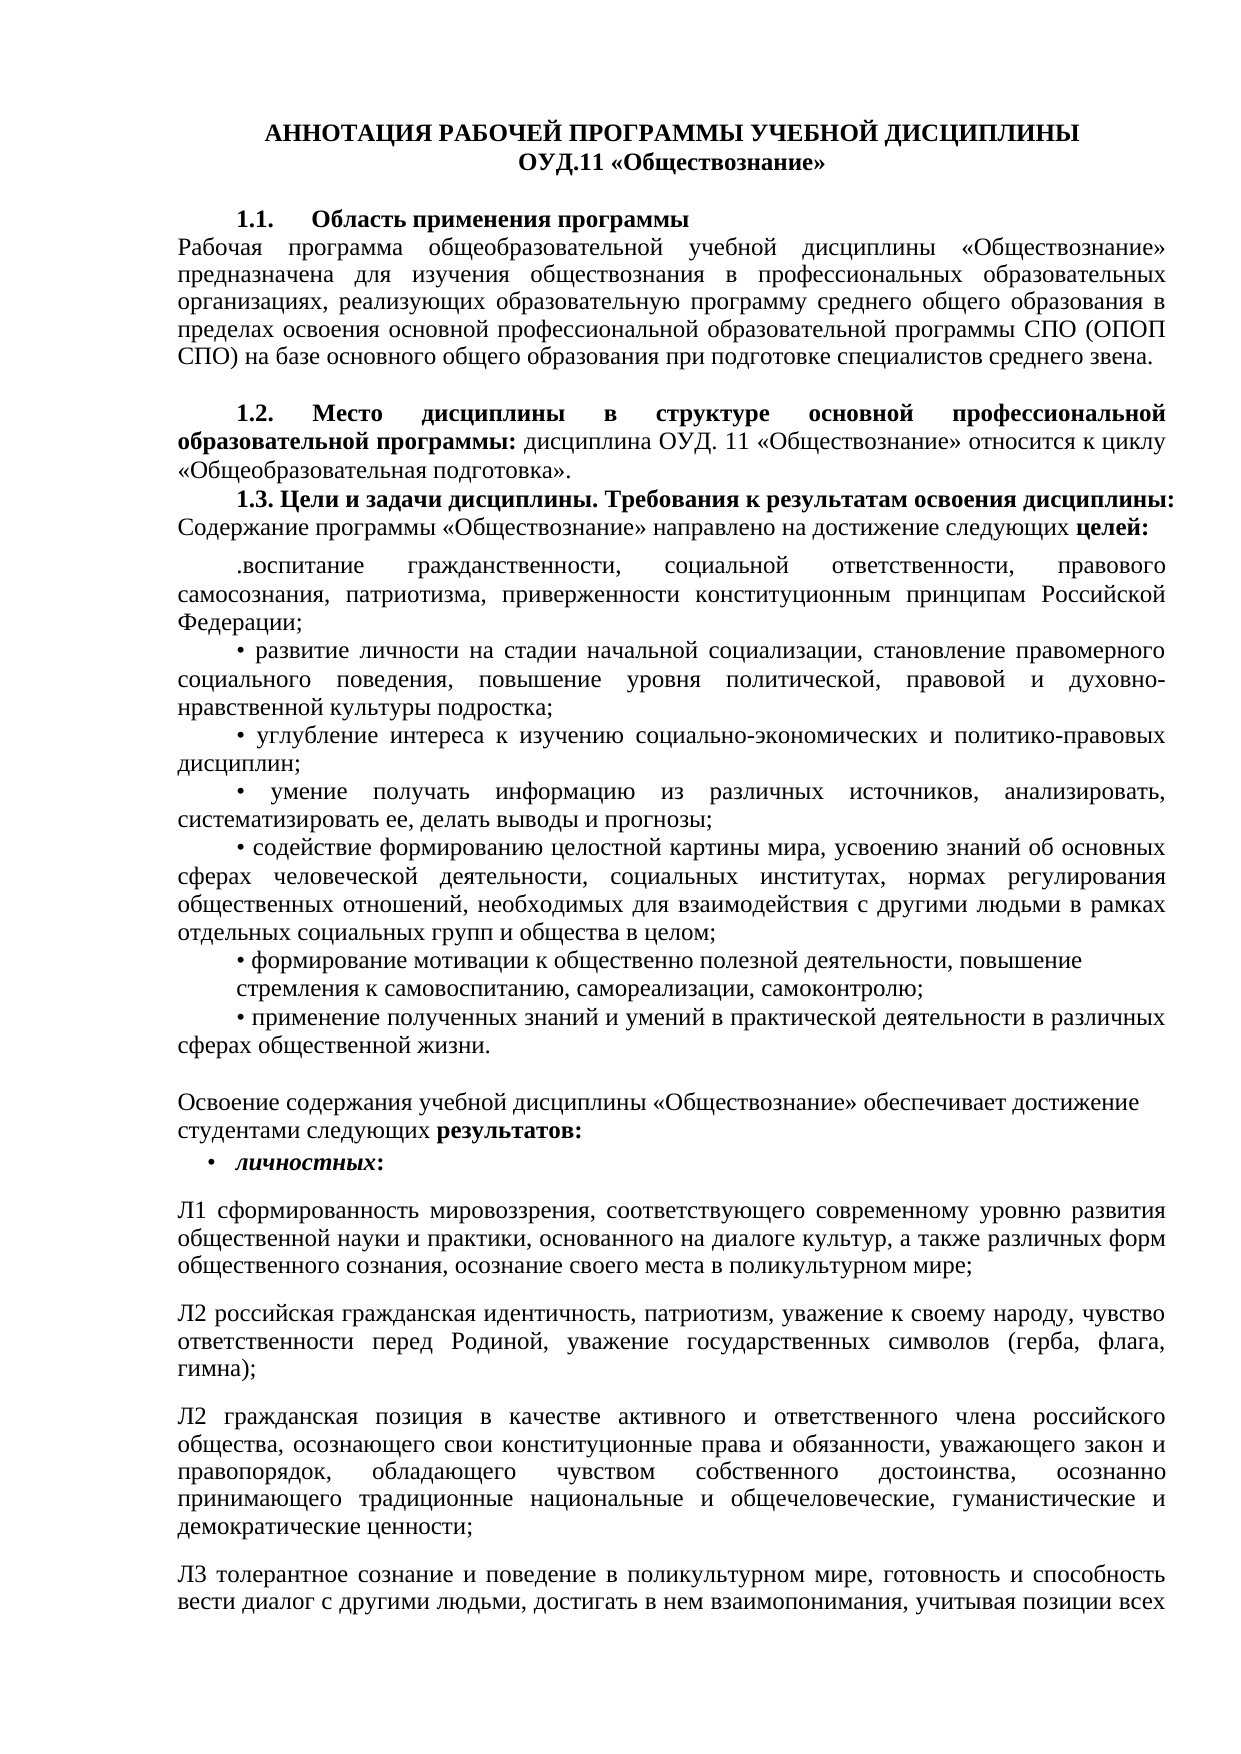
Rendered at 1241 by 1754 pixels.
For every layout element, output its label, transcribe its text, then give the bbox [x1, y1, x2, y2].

list Область применения программы [236, 204, 1186, 233]
text • умение получать информацию из различных источников, анализировать, систематизировать ее, делать выводы и прогнозы; [177, 777, 1167, 833]
text • содействие формированию целостной картины мира, усвоению знаний об основных сферах человеческой деятельности, социальных институтах, нормах регулирования общественных отношений, необходимых для взаимодействия с другими людьми в рамках отдельных социальных групп и общества в целом; [177, 833, 1167, 946]
text .воспитание гражданственности, социальной ответственности, правового самосознания, патриотизма, приверженности конституционным принципам Российской Федерации; [177, 551, 1167, 636]
text • углубление интереса к изучению социально-экономических и политико-правовых дисциплин; [177, 721, 1167, 777]
text • формирование мотивации к общественно полезной деятельности, повышение [177, 946, 1167, 974]
text 1.3. Цели и задачи дисциплины. Требования к результатам освоения дисциплины: [177, 484, 1186, 513]
text Л2 российская гражданская идентичность, патриотизм, уважение к своему народу, чувство ответственности перед Родиной, уважение государственных символов (герба, флага, гимна); [177, 1300, 1167, 1382]
text Л1 сформированность мировоззрения, соответствующего современному уровню развития общественной науки и практики, основанного на диалоге культур, а также различных форм общественного сознания, осознание своего места в поликультурном мире; [177, 1197, 1167, 1279]
text 1.2. Место дисциплины в структуре основной профессиональной образовательной программы: дисциплина ОУД. 11 «Обществознание» относится к циклу «Общеобразовательная подготовка». [177, 398, 1167, 484]
text Л2 гражданская позиция в качестве активного и ответственного члена российского общества, осознающего свои конституционные права и обязанности, уважающего закон и правопорядок, обладающего чувством собственного достоинства, осознанно принимающего традиционные национальные и общечеловеческие, гуманистические и демократические ценности; [177, 1403, 1167, 1540]
list личностных: [207, 1148, 1167, 1176]
text • применение полученных знаний и умений в практической деятельности в различных сферах общественной жизни. [177, 1002, 1167, 1059]
text стремления к самовоспитанию, самореализации, самоконтролю; [177, 974, 1167, 1002]
text Освоение содержания учебной дисциплины «Обществознание» обеспечивает достижение студентами следующих результатов: [177, 1087, 1167, 1144]
text Рабочая программа общеобразовательной учебной дисциплины «Обществознание» предназначена для изучения обществознания в профессиональных образовательных организациях, реализующих образовательную программу среднего общего образования в пределах освоения основной профессиональной образовательной программы СПО (ОПОП СПО) на базе основного общего образования при подготовке специалистов среднего звена. [177, 233, 1167, 370]
text ОУД.11 «Обществознание» [177, 147, 1167, 176]
text Содержание программы «Обществознание» направлено на достижение следующих целей: [177, 513, 1167, 541]
text • развитие личности на стадии начальной социализации, становление правомерного социального поведения, повышение уровня политической, правовой и духовно-нравственной культуры подростка; [177, 636, 1167, 721]
text АННОТАЦИЯ РАБОЧЕЙ ПРОГРАММЫ УЧЕБНОЙ ДИСЦИПЛИНЫ [177, 118, 1167, 147]
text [177, 1561, 1167, 1615]
